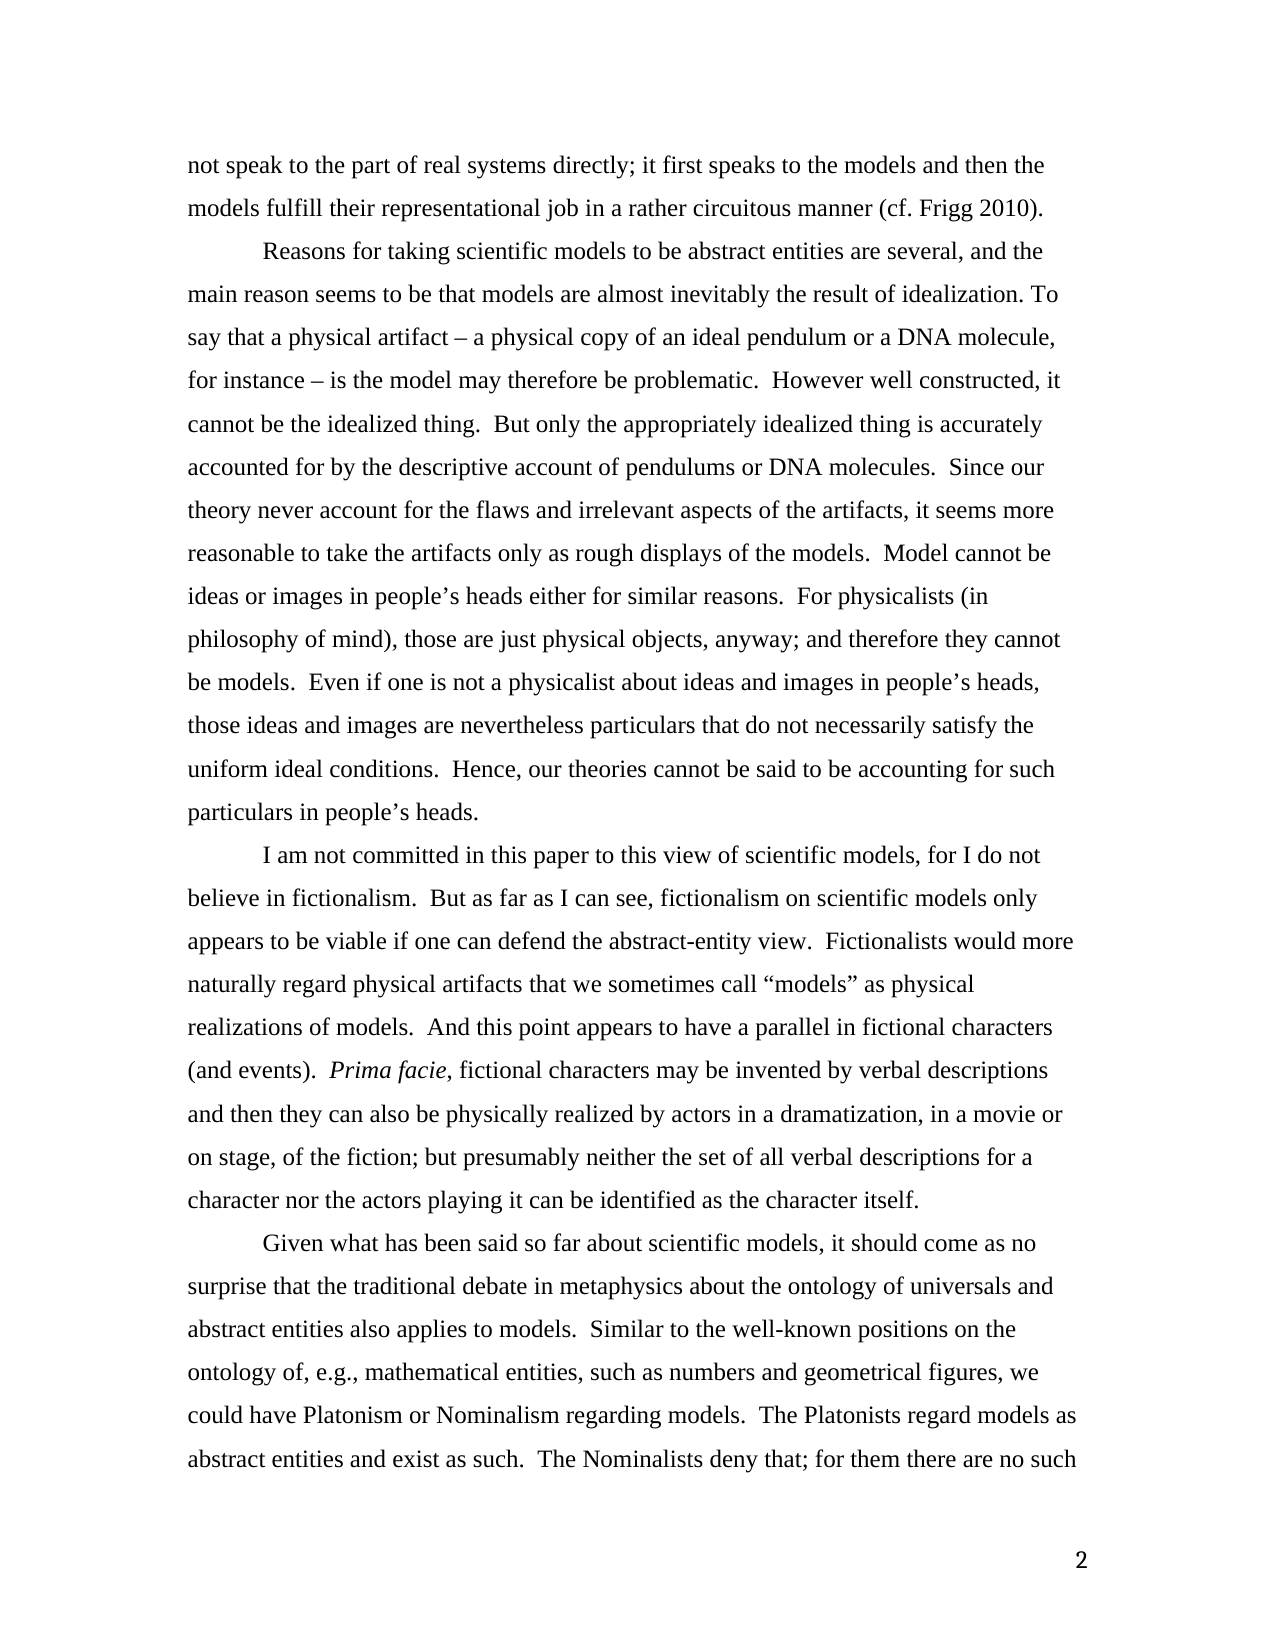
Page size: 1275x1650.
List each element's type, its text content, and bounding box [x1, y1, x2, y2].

text I am not committed in this paper to this view of scientific models, for I do not believe in fictionalism. But as far as I can see, fictionalism on scientific models only appears to be viable if one can defend the abstract-entity view. Fictionalists would more naturally regard physical artifacts that we sometimes call “models” as physical realizations of models. And this point appears to have a parallel in fictional characters (and events). Prima facie, fictional characters may be invented by verbal descriptions and then they can also be physically realized by actors in a dramatization, in a movie or on stage, of the fiction; but presumably neither the set of all verbal descriptions for a character nor the actors playing it can be identified as the character itself. [187, 840, 1087, 1214]
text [187, 1228, 1087, 1472]
text Reasons for taking scientific models to be abstract entities are several, and the main reason seems to be that models are almost inevitably the result of idealization. To say that a physical artifact – a physical copy of an ideal pendulum or a DNA molecule, for instance – is the model may therefore be problematic. However well constructed, it cannot be the idealized thing. But only the appropriately idealized thing is accurately accounted for by the descriptive account of pendulums or DNA molecules. Since our theory never account for the flaws and irrelevant aspects of the artifacts, it seems more reasonable to take the artifacts only as rough displays of the models. Model cannot be ideas or images in people’s heads either for similar reasons. For physicalists (in philosophy of mind), those are just physical objects, anyway; and therefore they cannot be models. Even if one is not a physicalist about ideas and images in people’s heads, those ideas and images are nevertheless particulars that do not necessarily satisfy the uniform ideal conditions. Hence, our theories cannot be said to be accounting for such particulars in people’s heads. [187, 236, 1087, 826]
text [187, 150, 1087, 222]
